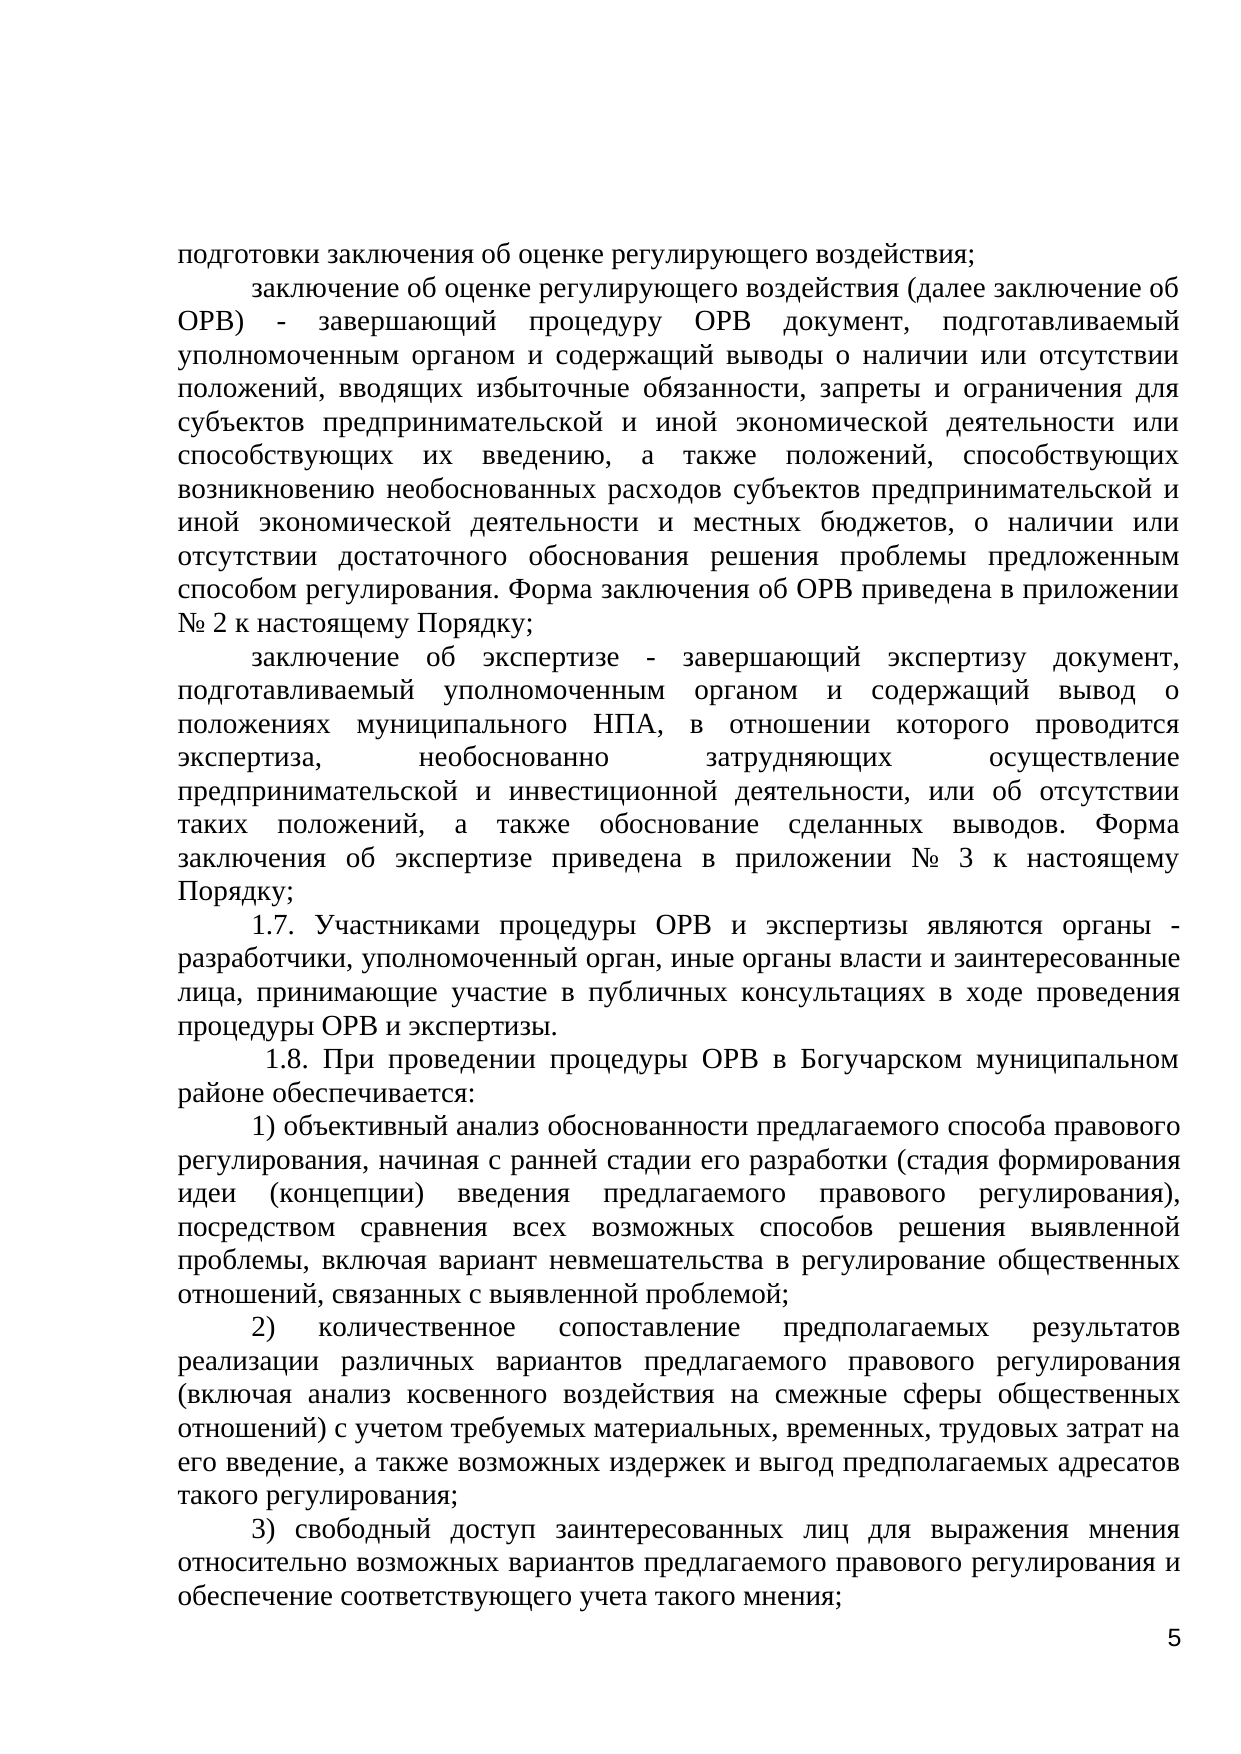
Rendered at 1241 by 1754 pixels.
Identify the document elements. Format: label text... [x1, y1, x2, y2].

text 3) свободный доступ заинтересованных лиц для выражения мнения относительно возможных вариантов предлагаемого правового регулирования и обеспечение соответствующего учета такого мнения; [177, 1511, 1181, 1611]
text 1) объективный анализ обоснованности предлагаемого способа правового регулирования, начиная с ранней стадии его разработки (стадия формирования идеи (концепции) введения предлагаемого правового регулирования), посредством сравнения всех возможных способов решения выявленной проблемы, включая вариант невмешательства в регулирование общественных отношений, связанных с выявленной проблемой; [177, 1108, 1181, 1309]
text 1.8. При проведении процедуры ОРВ в Богучарском муниципальном районе обеспечивается: [177, 1041, 1181, 1108]
text заключение об оценке регулирующего воздействия (далее заключение об ОРВ) - завершающий процедуру ОРВ документ, подготавливаемый уполномоченным органом и содержащий выводы о наличии или отсутствии положений, вводящих избыточные обязанности, запреты и ограничения для субъектов предпринимательской и иной экономической деятельности или способствующих их введению, а также положений, способствующих возникновению необоснованных расходов субъектов предпринимательской и иной экономической деятельности и местных бюджетов, о наличии или отсутствии достаточного обоснования решения проблемы предложенным способом регулирования. Форма заключения об ОРВ приведена в приложении № 2 к настоящему Порядку; [177, 270, 1181, 639]
text 2) количественное сопоставление предполагаемых результатов реализации различных вариантов предлагаемого правового регулирования (включая анализ косвенного воздействия на смежные сферы общественных отношений) с учетом требуемых материальных, временных, трудовых затрат на его введение, а также возможных издержек и выгод предполагаемых адресатов такого регулирования; [177, 1309, 1181, 1511]
text 1.7. Участниками процедуры ОРВ и экспертизы являются органы - разработчики, уполномоченный орган, иные органы власти и заинтересованные лица, принимающие участие в публичных консультациях в ходе проведения процедуры ОРВ и экспертизы. [177, 907, 1181, 1041]
text заключение об экспертизе - завершающий экспертизу документ, подготавливаемый уполномоченным органом и содержащий вывод о положениях муниципального НПА, в отношении которого проводится экспертиза, необоснованно затрудняющих осуществление предпринимательской и инвестиционной деятельности, или об отсутствии таких положений, а также обоснование сделанных выводов. Форма заключения об экспертизе приведена в приложении № 3 к настоящему Порядку; [177, 639, 1181, 907]
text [177, 236, 1181, 270]
